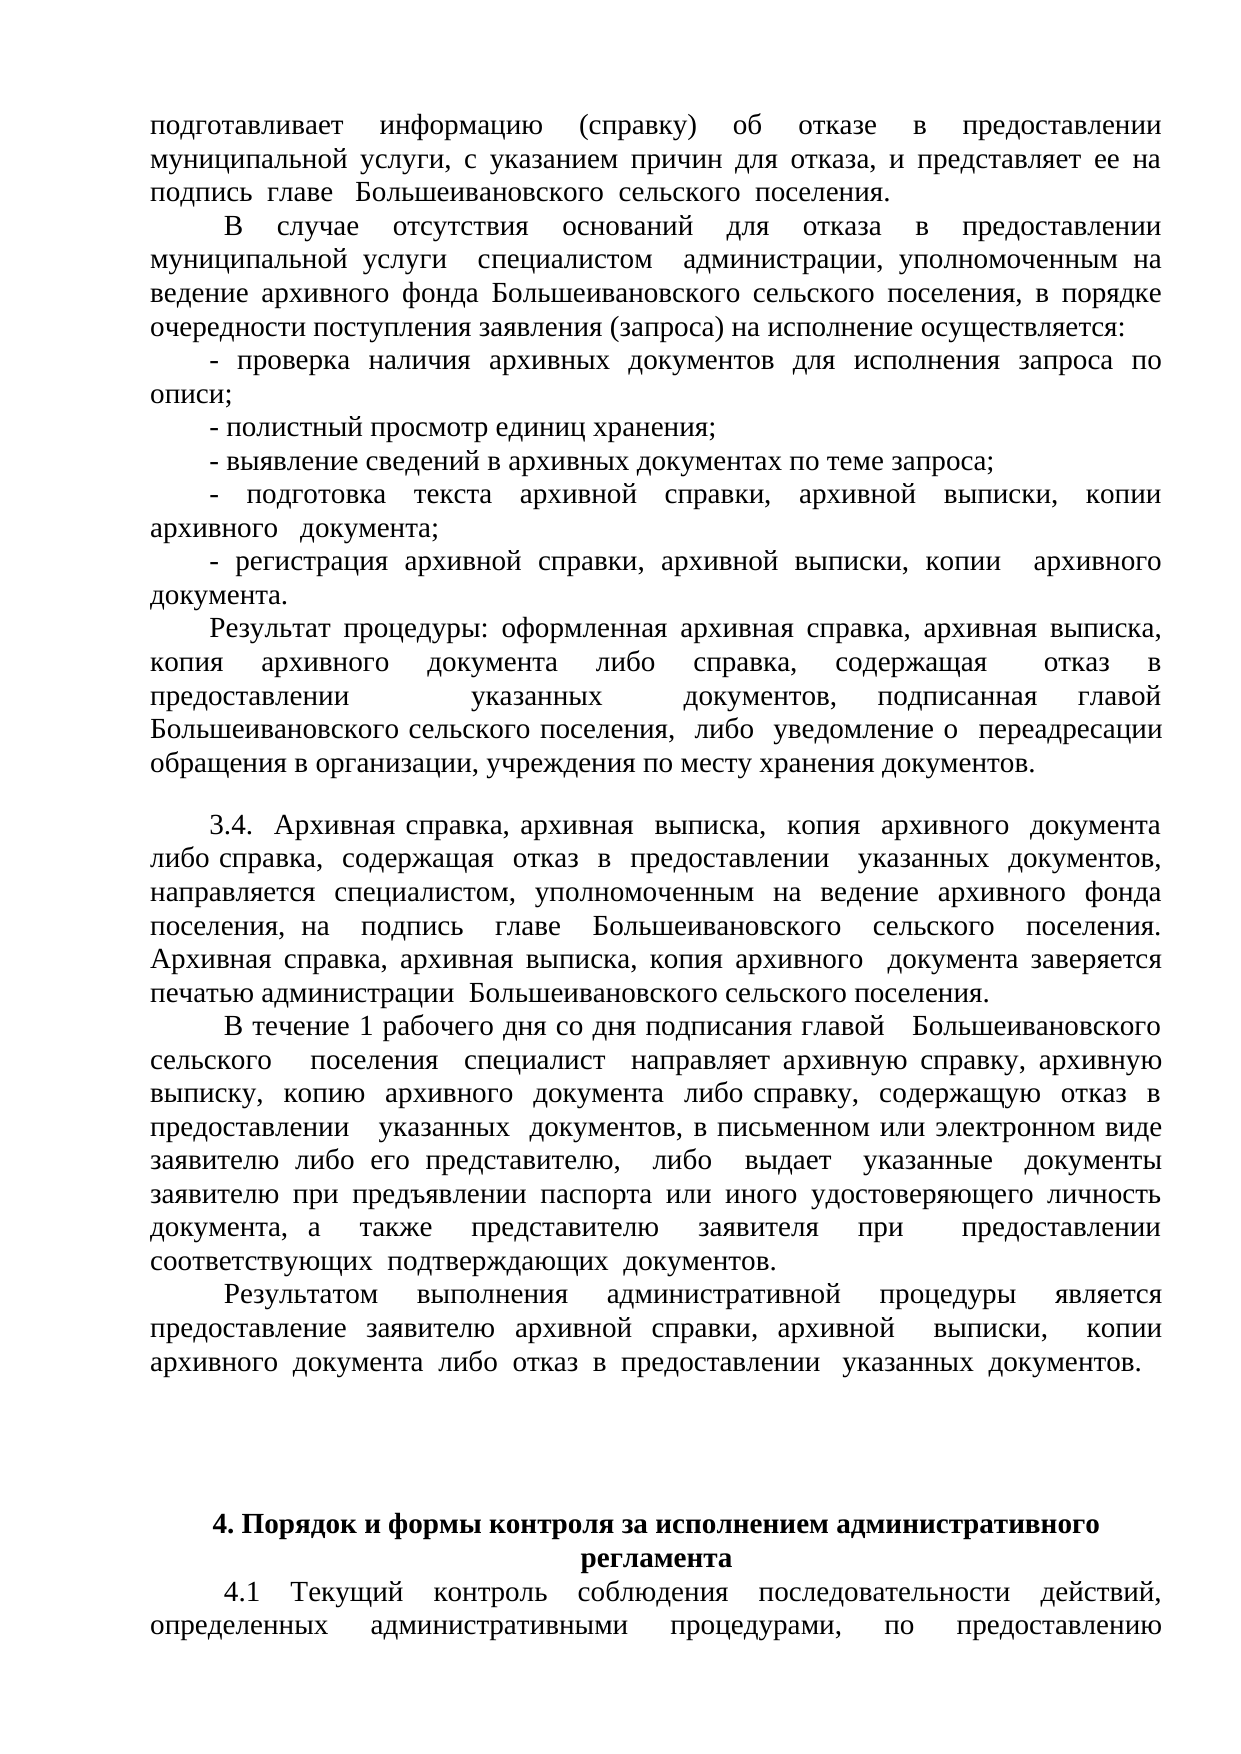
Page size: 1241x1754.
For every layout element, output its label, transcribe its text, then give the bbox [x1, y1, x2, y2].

text - проверка наличия архивных документов для исполнения запроса по описи; [150, 342, 1162, 409]
text 3.4. Архивная справка, архивная выписка, копия архивного документа либо справка, содержащая отказ в предоставлении указанных документов, направляется специалистом, уполномоченным на ведение архивного фонда поселения, на подпись главе Большеивановского сельского поселения. Архивная справка, архивная выписка, копия архивного документа заверяется печатью администрации Большеивановского сельского поселения. [150, 807, 1162, 1008]
text В течение 1 рабочего дня со дня подписания главой Большеивановского сельского поселения специалист направляет архивную справку, архивную выписку, копию архивного документа либо справку, содержащую отказ в предоставлении указанных документов, в письменном или электронном виде заявителю либо его представителю, либо выдает указанные документы заявителю при предъявлении паспорта или иного удостоверяющего личность документа, а также представителю заявителя при предоставлении соответствующих подтверждающих документов. [150, 1008, 1162, 1277]
text Результат процедуры: оформленная архивная справка, архивная выписка, копия архивного документа либо справка, содержащая отказ в предоставлении указанных документов, подписанная главой Большеивановского сельского поселения, либо уведомление о переадресации обращения в организации, учреждения по месту хранения документов. [150, 611, 1162, 778]
text - полистный просмотр единиц хранения; [150, 409, 1162, 443]
text - подготовка текста архивной справки, архивной выписки, копии архивного документа; [150, 476, 1162, 543]
text 4. Порядок и формы контроля за исполнением административного регламента [150, 1507, 1162, 1574]
text В случае отсутствия оснований для отказа в предоставлении муниципальной услуги специалистом администрации, уполномоченным на ведение архивного фонда Большеивановского сельского поселения, в порядке очередности поступления заявления (запроса) на исполнение осуществляется: [150, 208, 1162, 342]
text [150, 1574, 1162, 1641]
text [150, 107, 1162, 208]
text - выявление сведений в архивных документах по теме запроса; [150, 443, 1162, 476]
text Результатом выполнения административной процедуры является предоставление заявителю архивной справки, архивной выписки, копии архивного документа либо отказ в предоставлении указанных документов. [150, 1277, 1162, 1377]
text - регистрация архивной справки, архивной выписки, копии архивного документа. [150, 543, 1162, 611]
